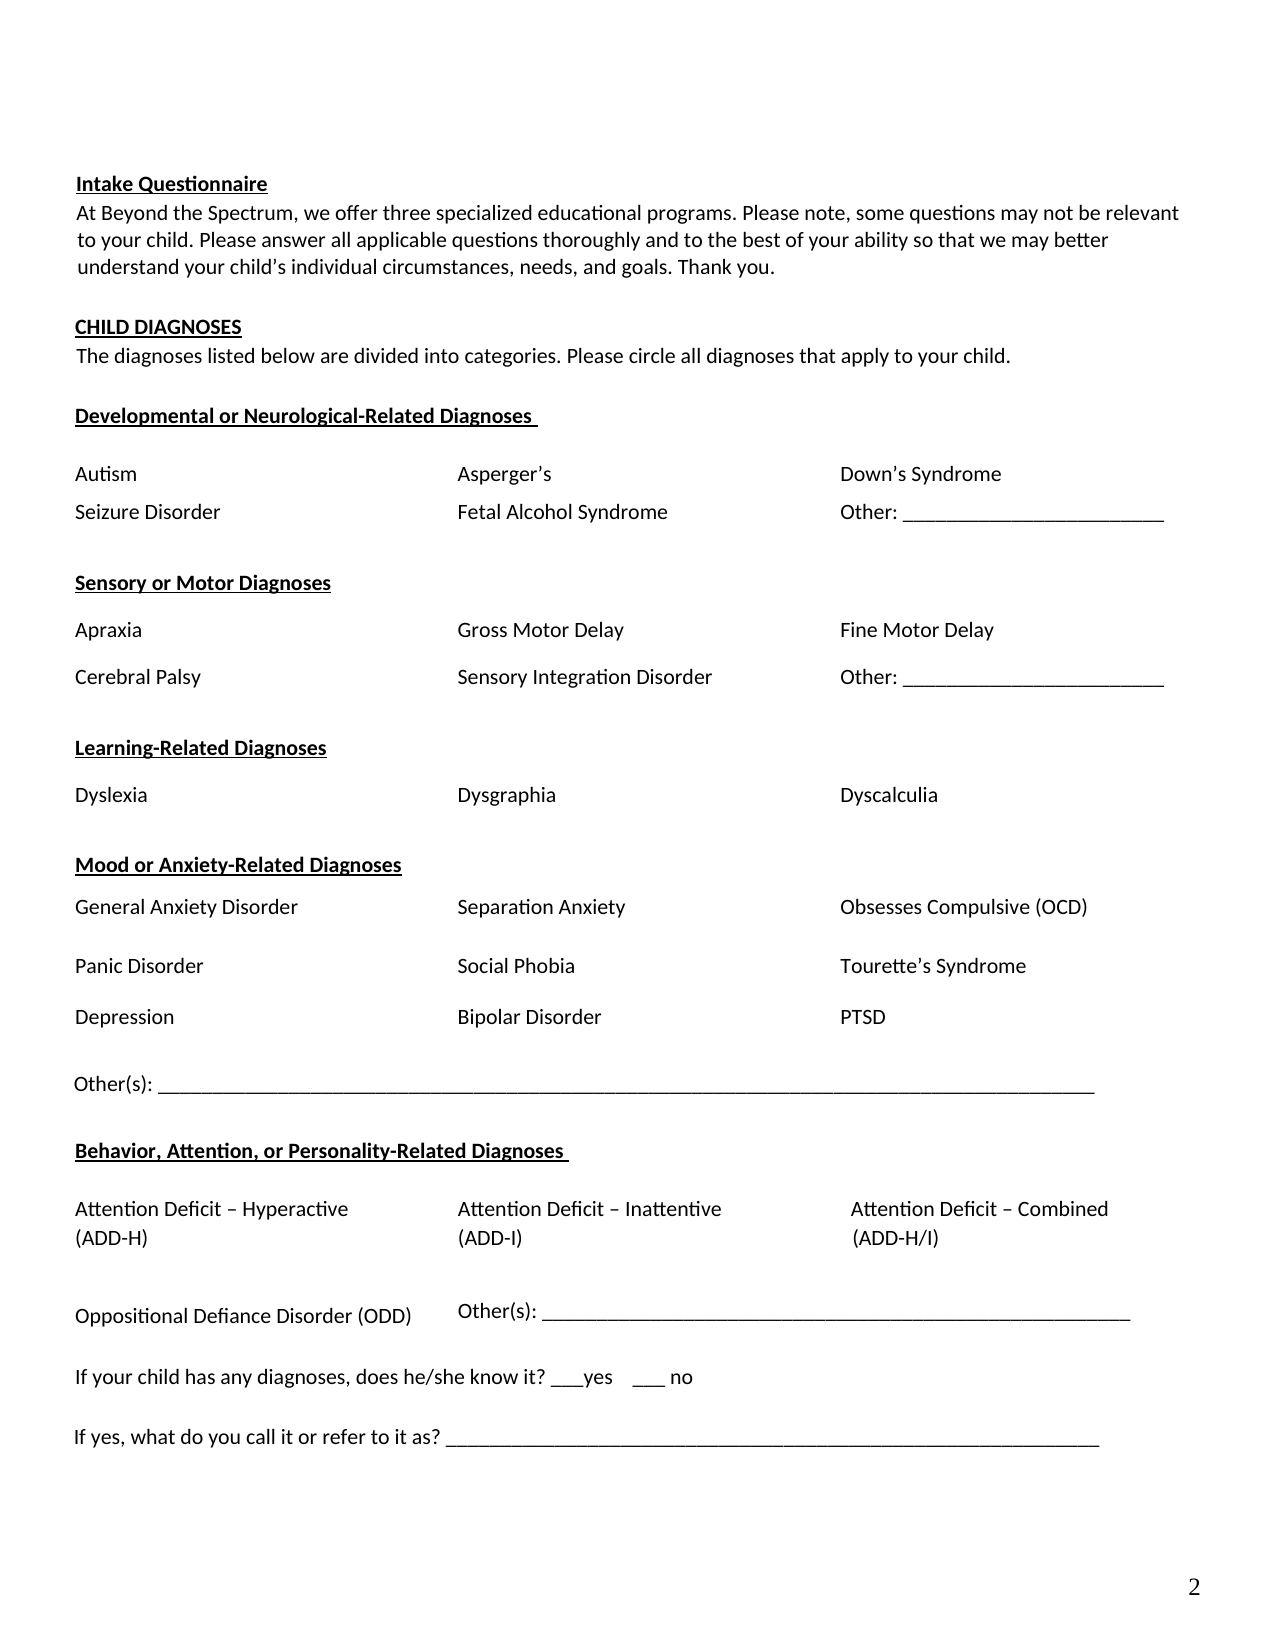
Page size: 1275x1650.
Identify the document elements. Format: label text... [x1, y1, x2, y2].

table_cell Social Phobia [458, 940, 840, 993]
table_cell Fine Motor Delay [840, 616, 1201, 663]
table_cell Obsesses Compulsive (OCD) [840, 893, 1201, 940]
table_header Down’s Syndrome [840, 460, 1201, 498]
table_cell Bipolar Disorder [458, 993, 840, 1032]
table_cell Gross Motor Delay [458, 616, 840, 663]
table_cell Panic Disorder [75, 940, 457, 993]
table_cell Other(s): ______________________________________________________ [458, 1263, 1200, 1331]
table_header Attention Deficit – Inattentive Attention Deficit – Combined (ADD-I) (ADD-H/I) [458, 1195, 1200, 1263]
table_header Asperger’s [458, 460, 840, 498]
table_cell Cerebral Palsy Learning-Related Diagnoses [75, 664, 457, 781]
table_cell Other: ________________________ [840, 499, 1201, 616]
subtitle Intake Questionnaire [76, 170, 1199, 197]
table_cell Tourette’s Syndrome [840, 940, 1201, 993]
text Behavior, Attention, or Personality-Related Diagnoses [75, 1137, 1200, 1164]
text If your child has any diagnoses, does he/she know it? ___yes ___ no [75, 1363, 1200, 1390]
table_cell Sensory Integration Disorder [458, 664, 840, 781]
text At Beyond the Spectrum, we offer three specialized educational programs. Please note, some questions may not be relevant to your child. Please answer all applicable questions thoroughly and to the best of your ability so that we may better understand your child’s individual circumstances, needs, and goals. Thank you. [76, 199, 1199, 280]
text The diagnoses listed below are divided into categories. Please circle all diagnoses that apply to your child. [76, 342, 1199, 369]
table_cell Dysgraphia [458, 781, 840, 893]
text Other(s): ______________________________________________________________________________________ [73, 1071, 1200, 1097]
text CHILD DIAGNOSES [75, 313, 1200, 340]
table_cell Dyslexia Mood or Anxiety-Related Diagnoses [75, 781, 457, 893]
table_cell Dyscalculia [840, 781, 1201, 893]
table_cell PTSD [840, 993, 1201, 1032]
table_cell Depression [75, 993, 457, 1032]
text Developmental or Neurological-Related Diagnoses [75, 402, 1200, 429]
text If yes, what do you call it or refer to it as? ____________________________________________________________ [73, 1423, 1200, 1450]
table_cell Other: ________________________ [840, 664, 1201, 781]
table_header Autism [75, 460, 457, 498]
table_header Attention Deficit – Hyperactive (ADD-H) [75, 1195, 458, 1263]
table_cell General Anxiety Disorder [75, 893, 457, 940]
table_cell Seizure Disorder Sensory or Motor Diagnoses [75, 499, 457, 616]
table_cell Apraxia [75, 616, 457, 663]
table_cell Oppositional Defiance Disorder (ODD) [75, 1263, 458, 1331]
table_cell Fetal Alcohol Syndrome [458, 499, 840, 616]
table_cell Separation Anxiety [458, 893, 840, 940]
